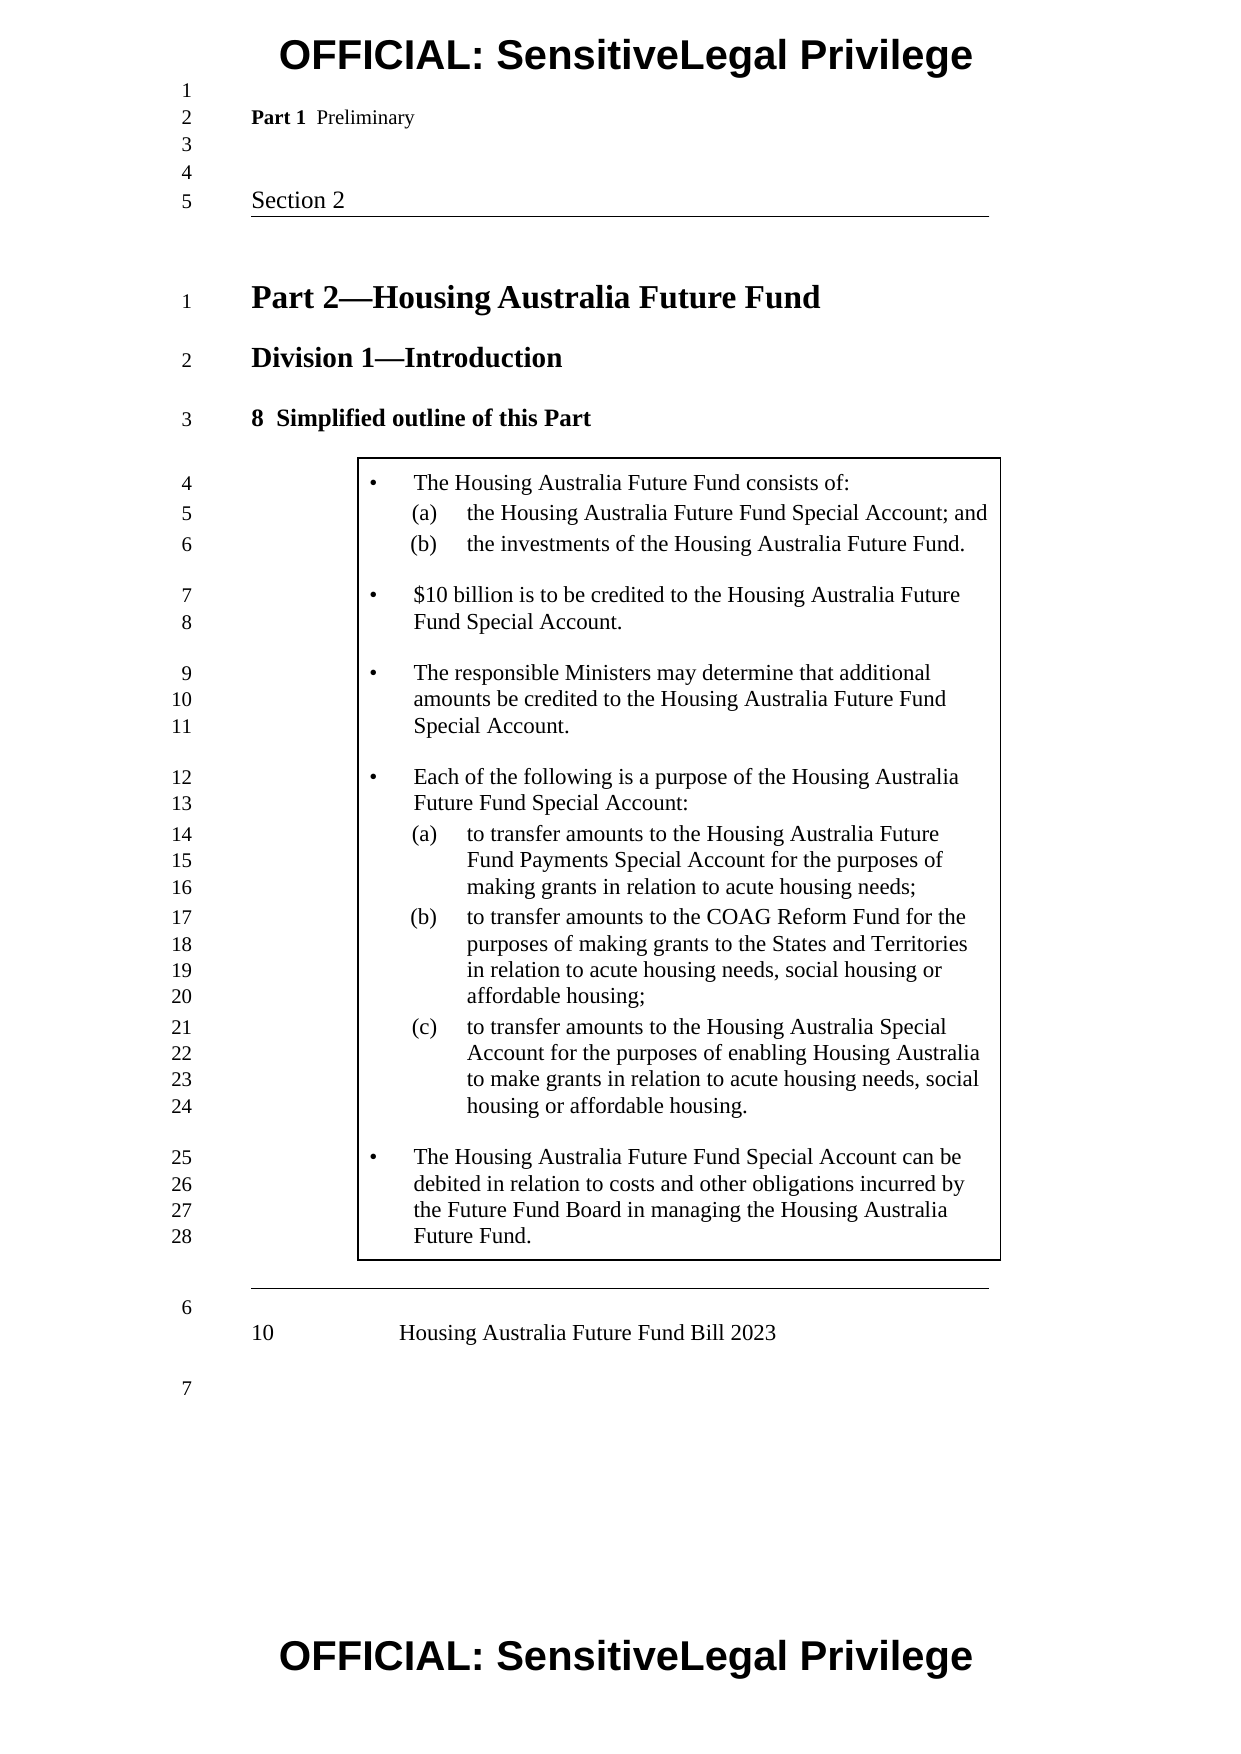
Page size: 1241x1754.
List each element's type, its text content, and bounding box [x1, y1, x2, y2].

text (a) the Housing Australia Future Fund Special Account; and [359, 487, 1000, 518]
text (c) to transfer amounts to the Housing Australia Special Account for the purposes of enabling Housing Australia to make grants in relation to acute housing needs, social housing or affordable housing. [359, 1001, 1000, 1118]
text (b) to transfer amounts to the COAG Reform Fund for the purposes of making grants to the States and Territories in relation to acute housing needs, social housing or affordable housing; [359, 891, 1000, 1001]
text • The Housing Australia Future Fund Special Account can be debited in relation to costs and other obligations incurred by the Future Fund Board in managing the Housing Australia Future Fund. [359, 1131, 1000, 1259]
text (b) the investments of the Housing Australia Future Fund. [359, 518, 1000, 556]
text Division 1—Introduction [251, 341, 989, 374]
text (a) to transfer amounts to the Housing Australia Future Fund Payments Special Account for the purposes of making grants in relation to acute housing needs; [359, 808, 1000, 891]
text • The Housing Australia Future Fund consists of: [359, 459, 1000, 487]
text • $10 billion is to be credited to the Housing Australia Future Fund Special Account. [359, 569, 1000, 634]
text Part 2—Housing Australia Future Fund [251, 277, 989, 316]
text • The responsible Ministers may determine that additional amounts be credited to the Housing Australia Future Fund Special Account. [359, 647, 1000, 738]
text • Each of the following is a purpose of the Housing Australia Future Fund Special Account: [359, 751, 1000, 808]
text 8 Simplified outline of this Part [251, 403, 989, 432]
